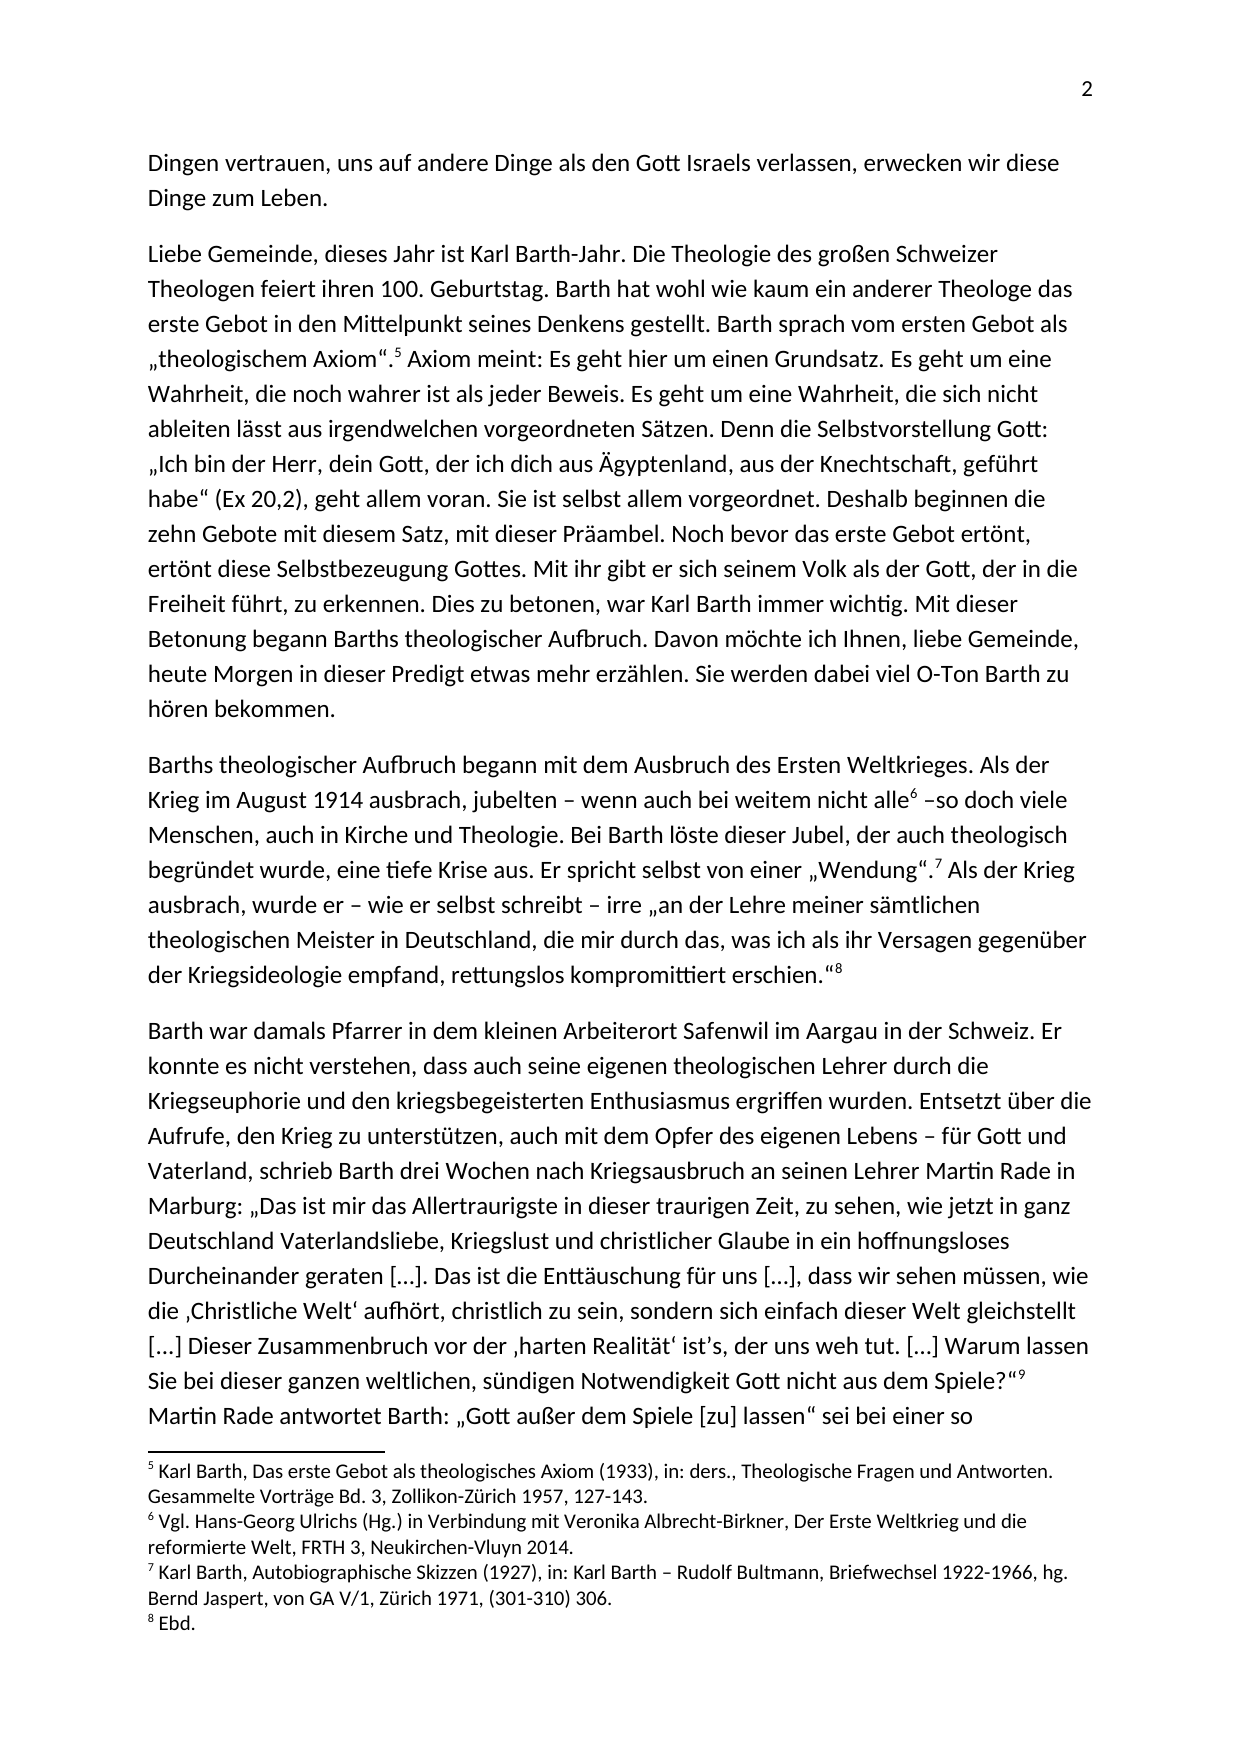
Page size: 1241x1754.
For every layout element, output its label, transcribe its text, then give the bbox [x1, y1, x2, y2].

text Barths theologischer Aufbruch begann mit dem Ausbruch des Ersten Weltkrieges. Als der Krieg im August 1914 ausbrach, jubelten – wenn auch bei weitem nicht alle –so doch viele Menschen, auch in Kirche und Theologie. Bei Barth löste dieser Jubel, der auch theologisch begründet wurde, eine tiefe Krise aus. Er spricht selbst von einer „Wendung“. Als der Krieg ausbrach, wurde er – wie er selbst schreibt – irre „an der Lehre meiner sämtlichen theologischen Meister in Deutschland, die mir durch das, was ich als ihr Versagen gegenüber der Kriegsideologie empfand, rettungslos kompromittiert erschien.“ [148, 749, 1093, 990]
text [148, 1015, 1093, 1431]
text Liebe Gemeinde, dieses Jahr ist Karl Barth-Jahr. Die Theologie des großen Schweizer Theologen feiert ihren 100. Geburtstag. Barth hat wohl wie kaum ein anderer Theologe das erste Gebot in den Mittelpunkt seines Denkens gestellt. Barth sprach vom ersten Gebot als „theologischem Axiom“. Axiom meint: Es geht hier um einen Grundsatz. Es geht um eine Wahrheit, die noch wahrer ist als jeder Beweis. Es geht um eine Wahrheit, die sich nicht ableiten lässt aus irgendwelchen vorgeordneten Sätzen. Denn die Selbstvorstellung Gott: „Ich bin der Herr, dein Gott, der ich dich aus Ägyptenland, aus der Knechtschaft, geführt habe“ (Ex 20,2), geht allem voran. Sie ist selbst allem vorgeordnet. Deshalb beginnen die zehn Gebote mit diesem Satz, mit dieser Präambel. Noch bevor das erste Gebot ertönt, ertönt diese Selbstbezeugung Gottes. Mit ihr gibt er sich seinem Volk als der Gott, der in die Freiheit führt, zu erkennen. Dies zu betonen, war Karl Barth immer wichtig. Mit dieser Betonung begann Barths theologischer Aufbruch. Davon möchte ich Ihnen, liebe Gemeinde, heute Morgen in dieser Predigt etwas mehr erzählen. Sie werden dabei viel O-Ton Barth zu hören bekommen. [148, 238, 1093, 724]
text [148, 148, 1093, 213]
